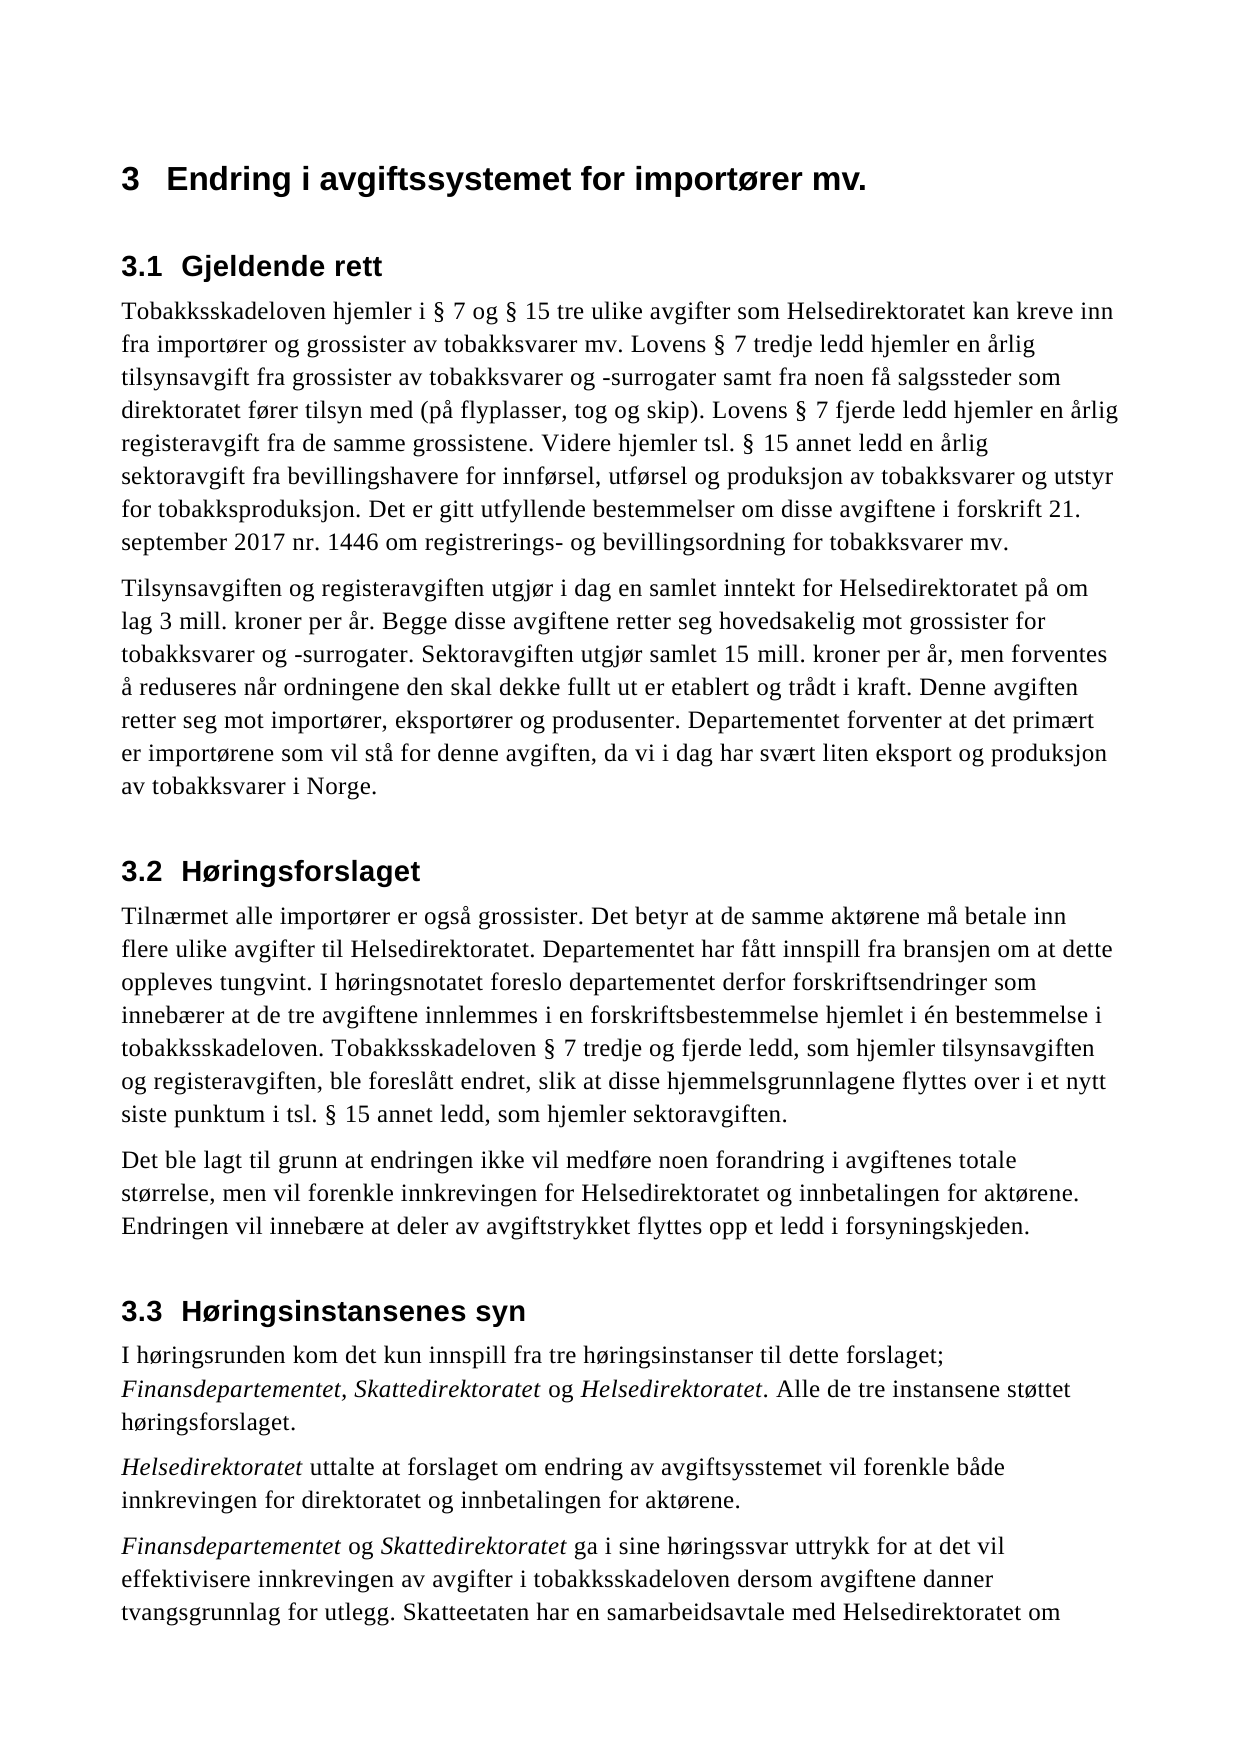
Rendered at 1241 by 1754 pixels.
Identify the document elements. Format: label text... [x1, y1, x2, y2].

subtitle Høringsforslaget [121, 854, 1119, 888]
subtitle Høringsinstansenes syn [121, 1294, 1119, 1327]
text Tilsynsavgiften og registeravgiften utgjør i dag en samlet inntekt for Helsedirektoratet på om lag 3 mill. kroner per år. Begge disse avgiftene retter seg hovedsakelig mot grossister for tobakksvarer og -surrogater. Sektoravgiften utgjør samlet 15 mill. kroner per år, men forventes å reduseres når ordningene den skal dekke fullt ut er etablert og trådt i kraft. Denne avgiften retter seg mot importører, eksportører og produsenter. Departementet forventer at det primært er importørene som vil stå for denne avgiften, da vi i dag har svært liten eksport og produksjon av tobakksvarer i Norge. [121, 573, 1119, 800]
subtitle Gjeldende rett [121, 249, 1119, 283]
text Det ble lagt til grunn at endringen ikke vil medføre noen forandring i avgiftenes totale størrelse, men vil forenkle innkrevingen for Helsedirektoratet og innbetalingen for aktørene. Endringen vil innebære at deler av avgiftstrykket flyttes opp et ledd i forsyningskjeden. [121, 1145, 1119, 1239]
text Tilnærmet alle importører er også grossister. Det betyr at de samme aktørene må betale inn flere ulike avgifter til Helsedirektoratet. Departementet har fått innspill fra bransjen om at dette oppleves tungvint. I høringsnotatet foreslo departementet derfor forskriftsendringer som innebærer at de tre avgiftene innlemmes i en forskriftsbestemmelse hjemlet i én bestemmelse i tobakksskadeloven. Tobakksskadeloven § 7 tredje og fjerde ledd, som hjemler tilsynsavgiften og registeravgiften, ble foreslått endret, slik at disse hjemmelsgrunnlagene flyttes over i et nytt siste punktum i tsl. § 15 annet ledd, som hjemler sektoravgiften. [121, 901, 1119, 1128]
subtitle Endring i avgiftssystemet for importører mv. [121, 159, 1119, 198]
text I høringsrunden kom det kun innspill fra tre høringsinstanser til dette forslaget; Finansdepartementet, Skattedirektoratet og Helsedirektoratet. Alle de tre instansene støttet høringsforslaget. [121, 1341, 1119, 1435]
text Tobakksskadeloven hjemler i § 7 og § 15 tre ulike avgifter som Helsedirektoratet kan kreve inn fra importører og grossister av tobakksvarer mv. Lovens § 7 tredje ledd hjemler en årlig tilsynsavgift fra grossister av tobakksvarer og -surrogater samt fra noen få salgssteder som direktoratet fører tilsyn med (på flyplasser, tog og skip). Lovens § 7 fjerde ledd hjemler en årlig registeravgift fra de samme grossistene. Videre hjemler tsl. § 15 annet ledd en årlig sektoravgift fra bevillingshavere for innførsel, utførsel og produksjon av tobakksvarer og utstyr for tobakksproduksjon. Det er gitt utfyllende bestemmelser om disse avgiftene i forskrift 21. september 2017 nr. 1446 om registrerings- og bevillingsordning for tobakksvarer mv. [121, 296, 1119, 556]
text Helsedirektoratet uttalte at forslaget om endring av avgiftsysstemet vil forenkle både innkrevingen for direktoratet og innbetalingen for aktørene. [121, 1452, 1119, 1514]
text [121, 1531, 1119, 1626]
